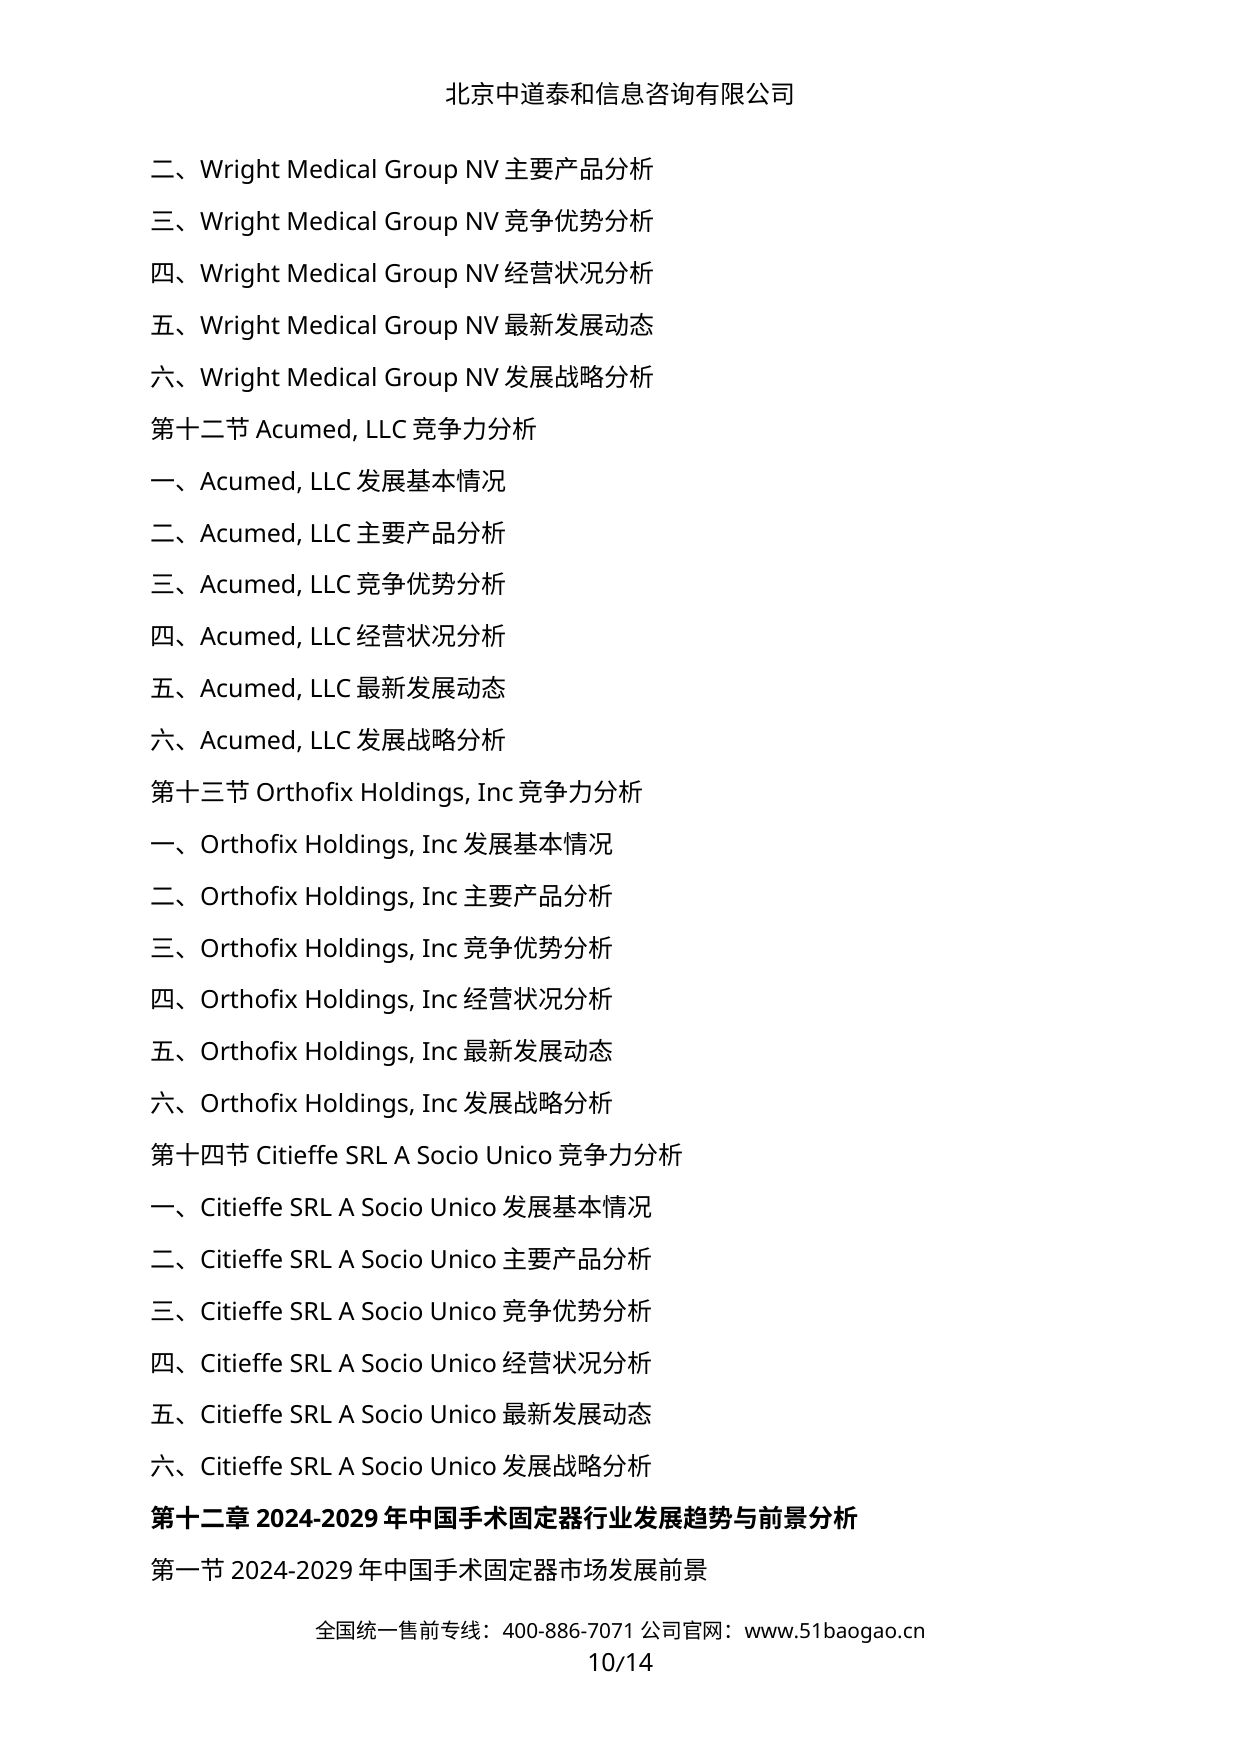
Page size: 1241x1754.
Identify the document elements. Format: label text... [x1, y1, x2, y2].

text 第十三节 Orthofix Holdings, Inc竞争力分析 [150, 772, 1090, 809]
text 六、Citieffe SRL A Socio Unico发展战略分析 [150, 1447, 1090, 1483]
text 三、Acumed, LLC竞争优势分析 [150, 565, 1090, 601]
text 四、Orthofix Holdings, Inc经营状况分析 [150, 980, 1090, 1016]
text 三、Citieffe SRL A Socio Unico竞争优势分析 [150, 1291, 1090, 1327]
text 第十二章 2024-2029年中国手术固定器行业发展趋势与前景分析 [150, 1499, 1090, 1535]
text 一、Orthofix Holdings, Inc发展基本情况 [150, 824, 1090, 861]
text 二、Wright Medical Group NV主要产品分析 [150, 150, 1090, 186]
text 六、Wright Medical Group NV发展战略分析 [150, 357, 1090, 394]
text 第十四节 Citieffe SRL A Socio Unico竞争力分析 [150, 1136, 1090, 1172]
text 五、Orthofix Holdings, Inc最新发展动态 [150, 1032, 1090, 1068]
text 一、Citieffe SRL A Socio Unico发展基本情况 [150, 1187, 1090, 1224]
text 六、Orthofix Holdings, Inc发展战略分析 [150, 1084, 1090, 1120]
text 六、Acumed, LLC发展战略分析 [150, 721, 1090, 757]
text 三、Wright Medical Group NV竞争优势分析 [150, 202, 1090, 238]
text 五、Wright Medical Group NV最新发展动态 [150, 306, 1090, 342]
text 三、Orthofix Holdings, Inc竞争优势分析 [150, 928, 1090, 964]
text 第十二节 Acumed, LLC竞争力分析 [150, 409, 1090, 446]
text 四、Citieffe SRL A Socio Unico经营状况分析 [150, 1343, 1090, 1379]
text 二、Citieffe SRL A Socio Unico主要产品分析 [150, 1239, 1090, 1276]
text 二、Orthofix Holdings, Inc主要产品分析 [150, 876, 1090, 912]
text 四、Wright Medical Group NV经营状况分析 [150, 254, 1090, 290]
text 五、Citieffe SRL A Socio Unico最新发展动态 [150, 1395, 1090, 1431]
text 二、Acumed, LLC主要产品分析 [150, 513, 1090, 549]
text 一、Acumed, LLC发展基本情况 [150, 461, 1090, 497]
text 五、Acumed, LLC最新发展动态 [150, 669, 1090, 705]
text 四、Acumed, LLC经营状况分析 [150, 617, 1090, 653]
text 第一节 2024-2029年中国手术固定器市场发展前景 [150, 1551, 1090, 1587]
